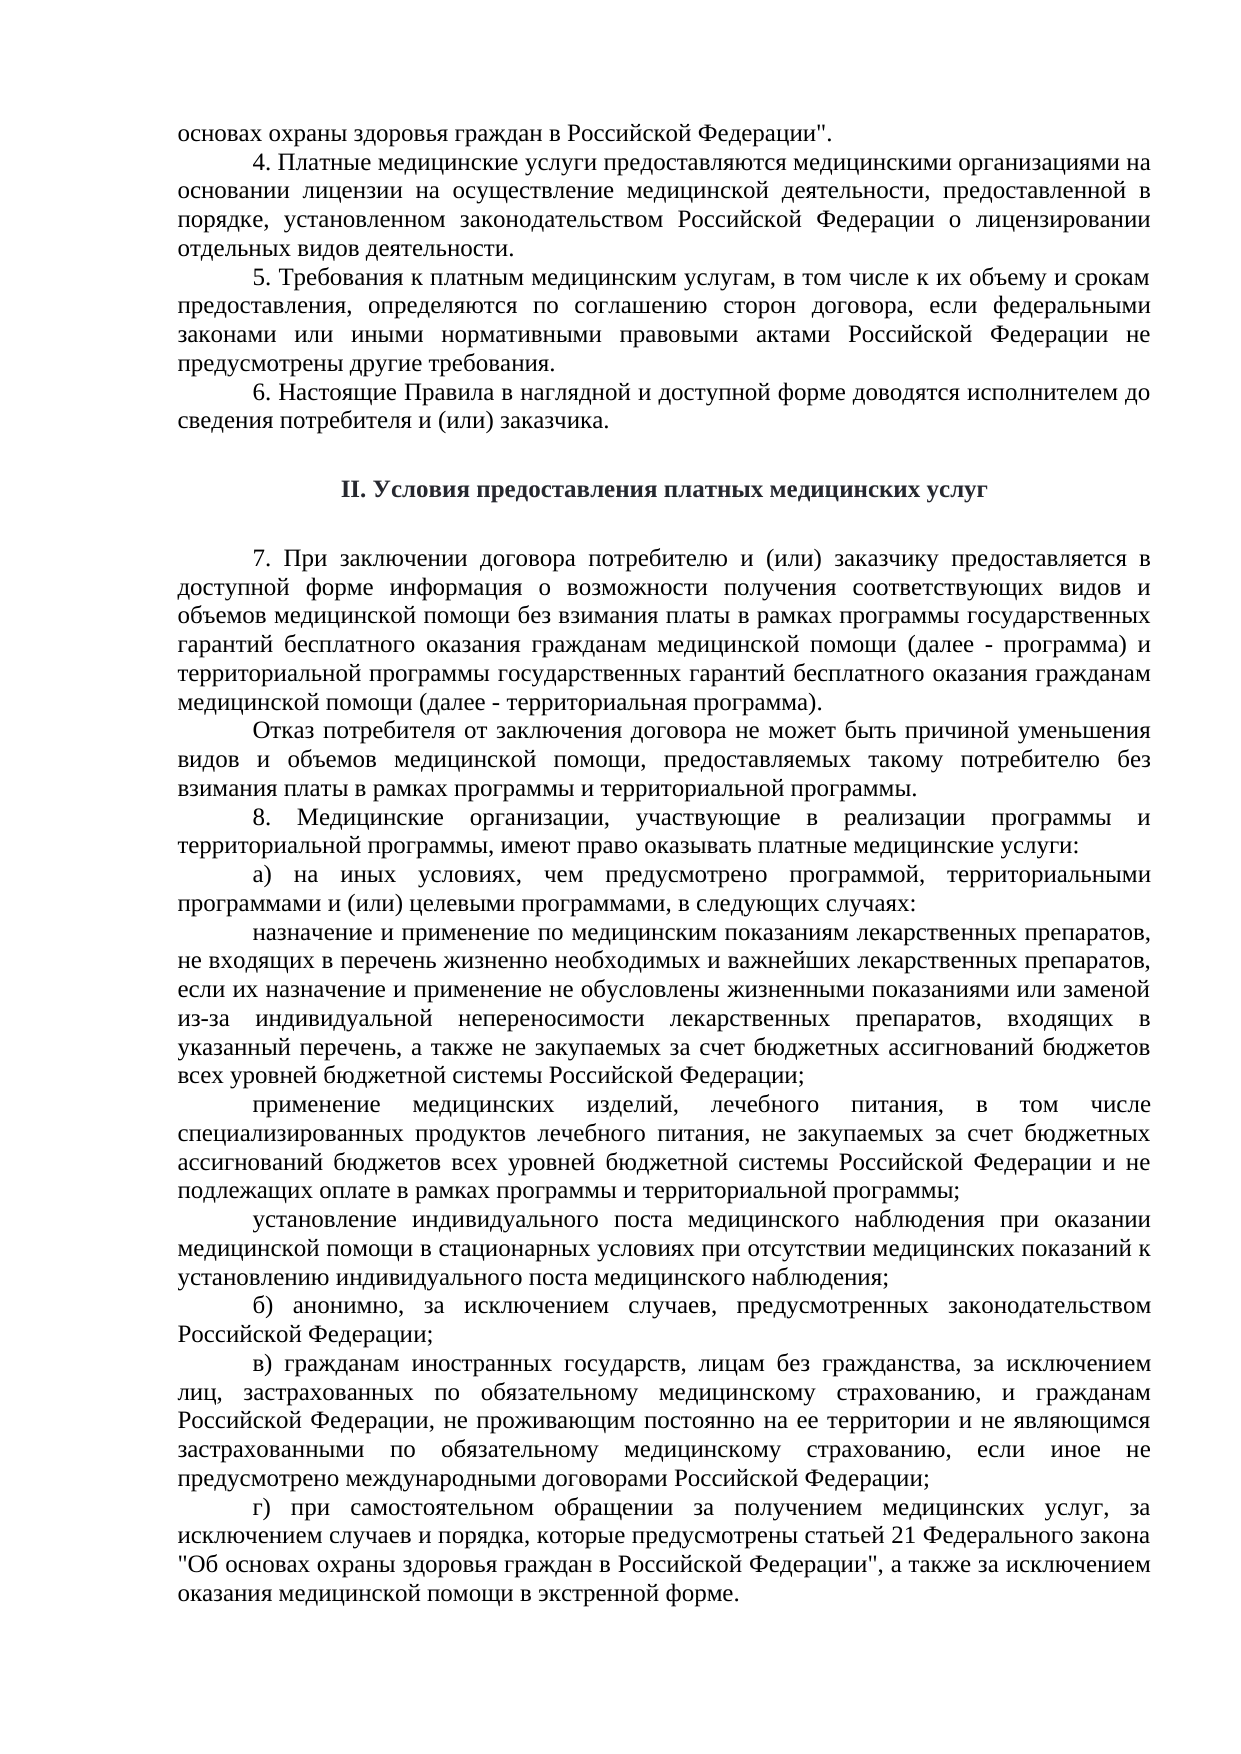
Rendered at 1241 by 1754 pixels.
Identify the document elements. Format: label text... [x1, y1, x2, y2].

text применение медицинских изделий, лечебного питания, в том числе специализированных продуктов лечебного питания, не закупаемых за счет бюджетных ассигнований бюджетов всех уровней бюджетной системы Российской Федерации и не подлежащих оплате в рамках программы и территориальной программы; [177, 1089, 1152, 1204]
text назначение и применение по медицинским показаниям лекарственных препаратов, не входящих в перечень жизненно необходимых и важнейших лекарственных препаратов, если их назначение и применение не обусловлены жизненными показаниями или заменой из-за индивидуальной непереносимости лекарственных препаратов, входящих в указанный перечень, а также не закупаемых за счет бюджетных ассигнований бюджетов всех уровней бюджетной системы Российской Федерации; [177, 917, 1152, 1089]
text в) гражданам иностранных государств, лицам без гражданства, за исключением лиц, застрахованных по обязательному медицинскому страхованию, и гражданам Российской Федерации, не проживающим постоянно на ее территории и не являющимся застрахованными по обязательному медицинскому страхованию, если иное не предусмотрено международными договорами Российской Федерации; [177, 1348, 1152, 1492]
subtitle II. Условия предоставления платных медицинских услуг [177, 474, 1152, 503]
text 6. Настоящие Правила в наглядной и доступной форме доводятся исполнителем до сведения потребителя и (или) заказчика. [177, 377, 1152, 434]
text г) при самостоятельном обращении за получением медицинских услуг, за исключением случаев и порядка, которые предусмотрены статьей 21 Федерального закона "Об основах охраны здоровья граждан в Российской Федерации", а также за исключением оказания медицинской помощи в экстренной форме. [177, 1492, 1152, 1607]
text а) на иных условиях, чем предусмотрено программой, территориальными программами и (или) целевыми программами, в следующих случаях: [177, 859, 1152, 917]
text Отказ потребителя от заключения договора не может быть причиной уменьшения видов и объемов медицинской помощи, предоставляемых такому потребителю без взимания платы в рамках программы и территориальной программы. [177, 716, 1152, 802]
text 7. При заключении договора потребителю и (или) заказчику предоставляется в доступной форме информация о возможности получения соответствующих видов и объемов медицинской помощи без взимания платы в рамках программы государственных гарантий бесплатного оказания гражданам медицинской помощи (далее - программа) и территориальной программы государственных гарантий бесплатного оказания гражданам медицинской помощи (далее - территориальная программа). [177, 543, 1152, 716]
text установление индивидуального поста медицинского наблюдения при оказании медицинской помощи в стационарных условиях при отсутствии медицинских показаний к установлению индивидуального поста медицинского наблюдения; [177, 1204, 1152, 1291]
text 8. Медицинские организации, участвующие в реализации программы и территориальной программы, имеют право оказывать платные медицинские услуги: [177, 802, 1152, 859]
text 4. Платные медицинские услуги предоставляются медицинскими организациями на основании лицензии на осуществление медицинской деятельности, предоставленной в порядке, установленном законодательством Российской Федерации о лицензировании отдельных видов деятельности. [177, 147, 1152, 262]
text б) анонимно, за исключением случаев, предусмотренных законодательством Российской Федерации; [177, 1291, 1152, 1348]
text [177, 118, 1152, 147]
text 5. Требования к платным медицинским услугам, в том числе к их объему и срокам предоставления, определяются по соглашению сторон договора, если федеральными законами или иными нормативными правовыми актами Российской Федерации не предусмотрены другие требования. [177, 262, 1152, 377]
